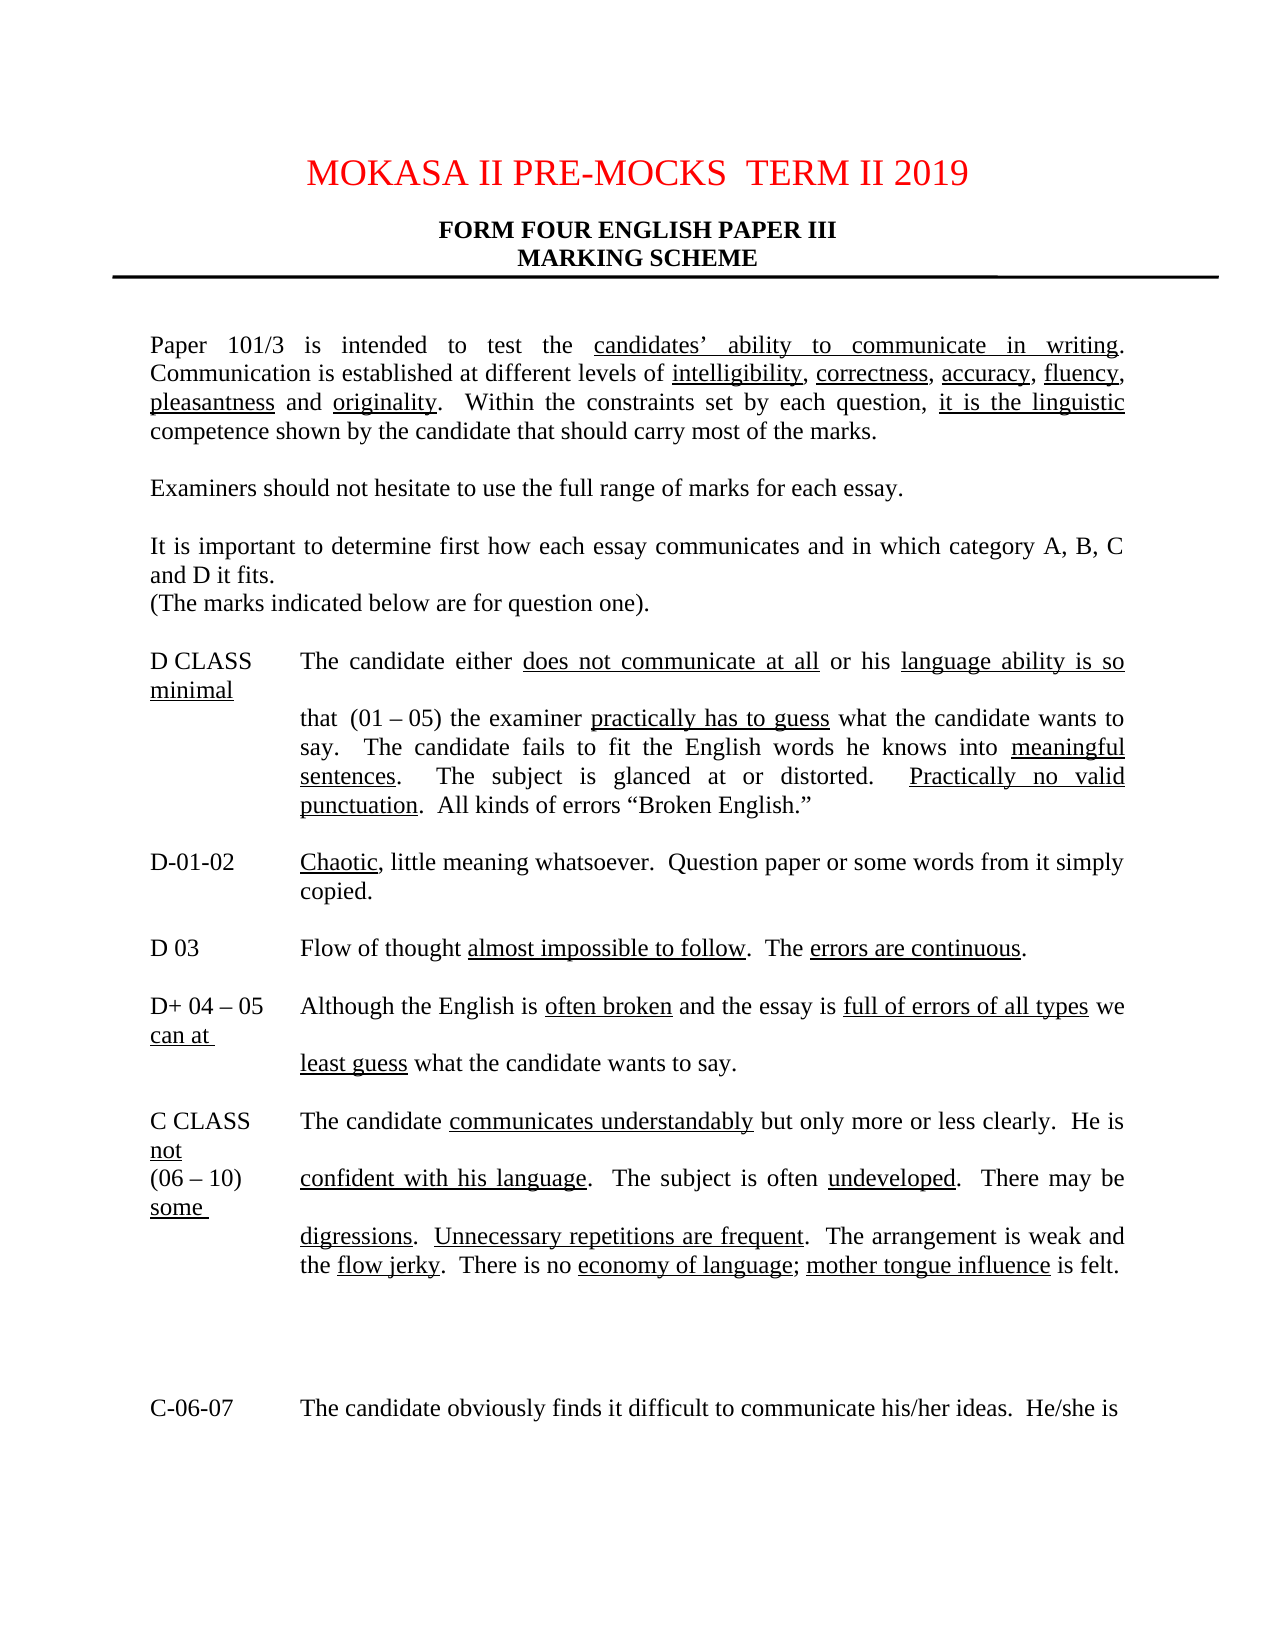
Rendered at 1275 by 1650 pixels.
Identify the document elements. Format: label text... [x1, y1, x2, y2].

text C-06-07 The candidate obviously finds it difficult to communicate his/her ideas. He/she is [150, 1393, 1125, 1422]
text Examiners should not hesitate to use the full range of marks for each essay. [150, 473, 1125, 502]
text D CLASS The candidate either does not communicate at all or his language ability is so minimal [150, 646, 1125, 703]
text C CLASS The candidate communicates understandably but only more or less clearly. He is not [150, 1106, 1125, 1163]
text MARKING SCHEME [150, 243, 1125, 272]
text MOKASA II PRE-MOCKS TERM II 2019 [150, 150, 1125, 193]
text least guess what the candidate wants to say. [150, 1048, 1125, 1077]
text that (01 – 05) the examiner practically has to guess what the candidate wants to say. The candidate fails to fit the English words he knows into meaningful sentences. The subject is glanced at or distorted. Practically no valid punctuation. All kinds of errors “Broken English.” [300, 703, 1125, 818]
text It is important to determine first how each essay communicates and in which category A, B, C and D it fits. [150, 531, 1125, 588]
text (The marks indicated below are for question one). [150, 588, 1125, 617]
text (06 – 10) confident with his language. The subject is often undeveloped. There may be some [150, 1163, 1125, 1221]
text Paper 101/3 is intended to test the candidates’ ability to communicate in writing. Communication is established at different levels of intelligibility, correctness, accuracy, fluency, pleasantness and originality. Within the constraints set by each question, it is the linguistic competence shown by the candidate that should carry most of the marks. [150, 330, 1125, 445]
text D-01-02 Chaotic, little meaning whatsoever. Question paper or some words from it simply copied. [150, 847, 1125, 905]
text D+ 04 – 05 Although the English is often broken and the essay is full of errors of all types we can at [150, 991, 1125, 1048]
text FORM FOUR ENGLISH PAPER III [150, 215, 1125, 243]
text D 03 Flow of thought almost impossible to follow. The errors are continuous. [150, 933, 1125, 962]
text digressions. Unnecessary repetitions are frequent. The arrangement is weak and the flow jerky. There is no economy of language; mother tongue influence is felt. [300, 1221, 1125, 1278]
